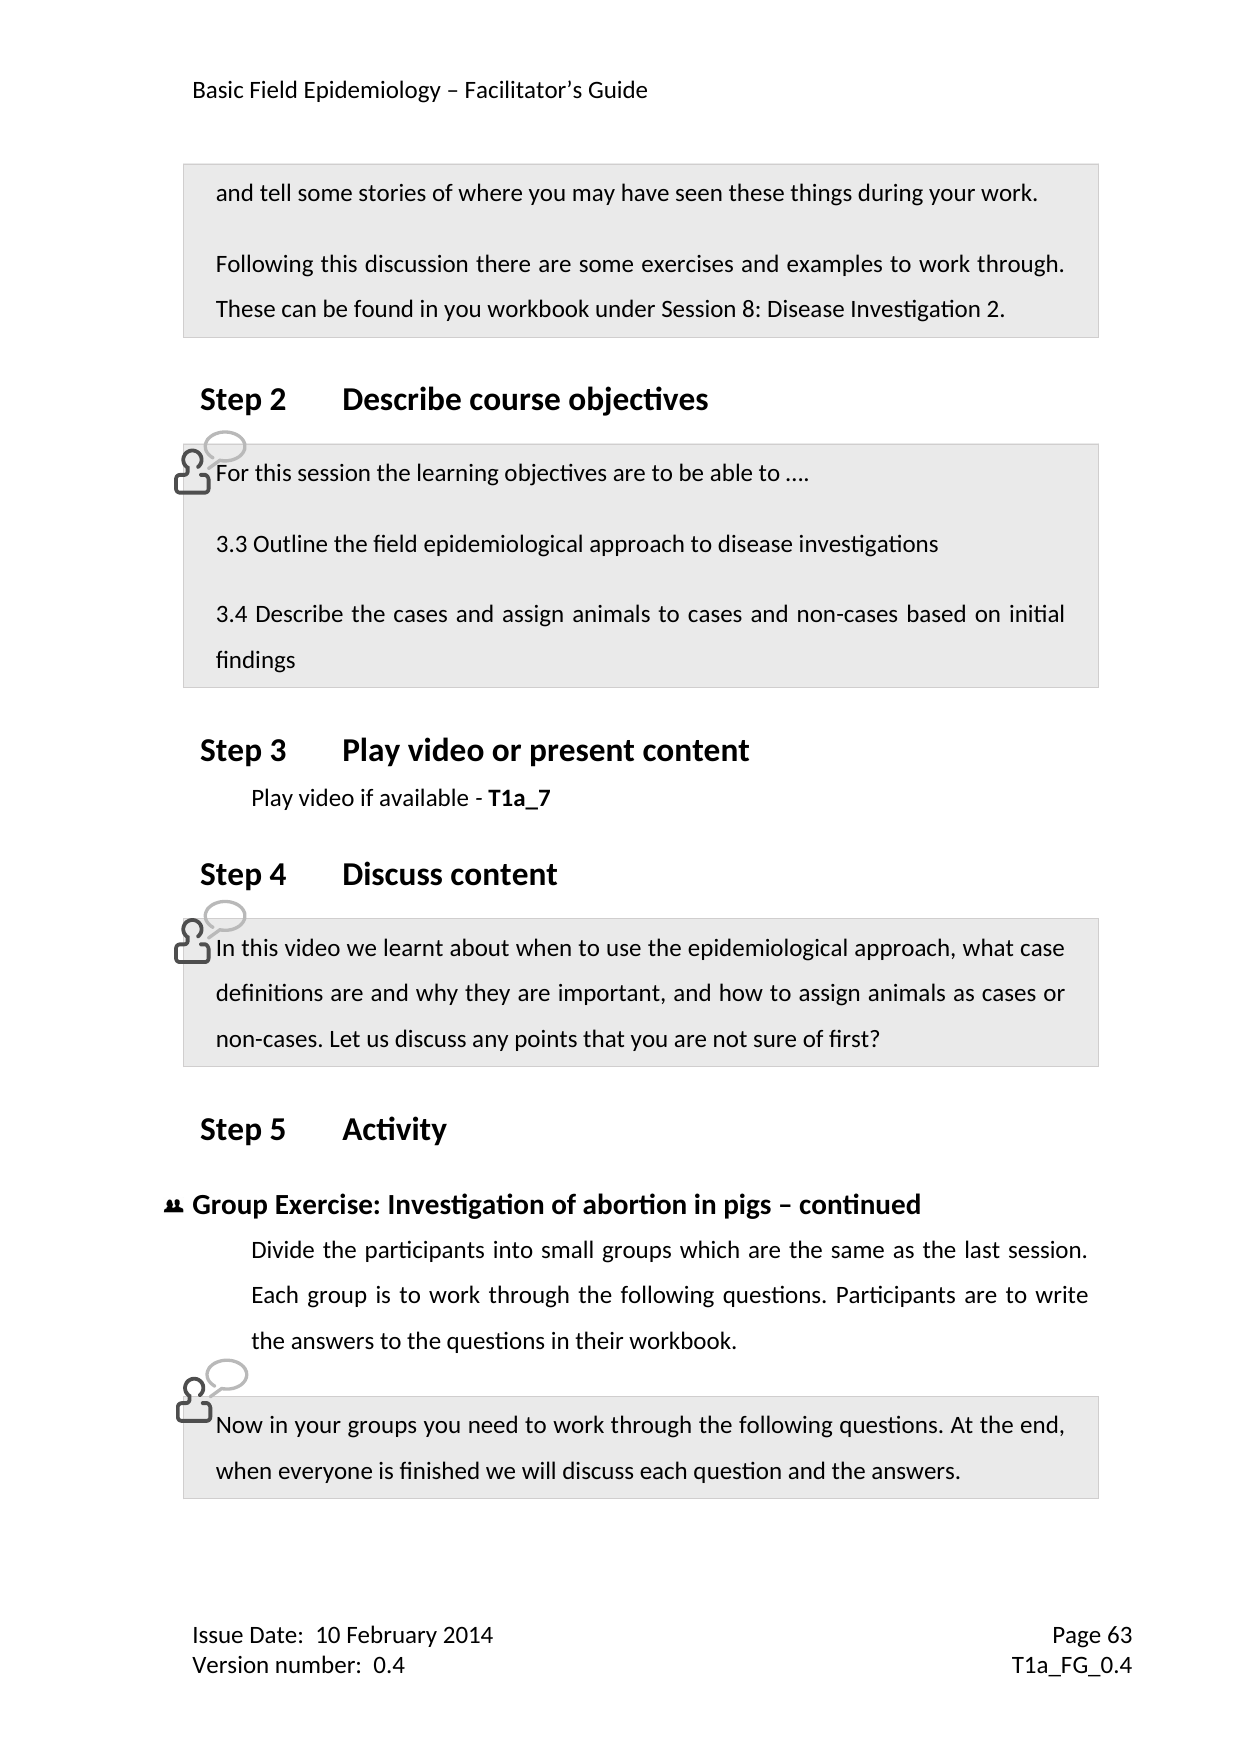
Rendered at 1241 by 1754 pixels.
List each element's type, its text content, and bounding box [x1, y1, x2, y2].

text Now in your groups you need to work through the following questions. At the end, when everyone is finished we will discuss each question and the answers. [184, 1397, 1098, 1498]
text 3.4 Describe the cases and assign animals to cases and non-cases based on initial findings [184, 585, 1098, 687]
subtitle Activity [200, 1107, 1090, 1148]
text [184, 165, 1098, 208]
subtitle Play video or present content [200, 728, 1090, 769]
text Play video if available - T1a_7 [251, 782, 1090, 812]
text Divide the participants into small groups which are the same as the last session. Each group is to work through the following questions. Participants are to write the answers to the questions in their workbook. [251, 1234, 1090, 1356]
picture [163, 1197, 184, 1215]
text In this video we learnt about when to use the epidemiological approach, what case definitions are and why they are important, and how to assign animals as cases or non-cases. Let us discuss any points that you are not sure of first? [184, 919, 1098, 1066]
text Group Exercise: Investigation of abortion in pigs – continued [162, 1186, 1090, 1221]
text For this session the learning objectives are to be able to …. [184, 445, 1098, 488]
subtitle Discuss content [200, 852, 1090, 893]
subtitle Describe course objectives [200, 378, 1090, 418]
text Following this discussion there are some exercises and examples to work through. These can be found in you workbook under Session 8: Disease Investigation 2. [184, 234, 1098, 337]
text 3.3 Outline the field epidemiological approach to disease investigations [184, 514, 1098, 558]
